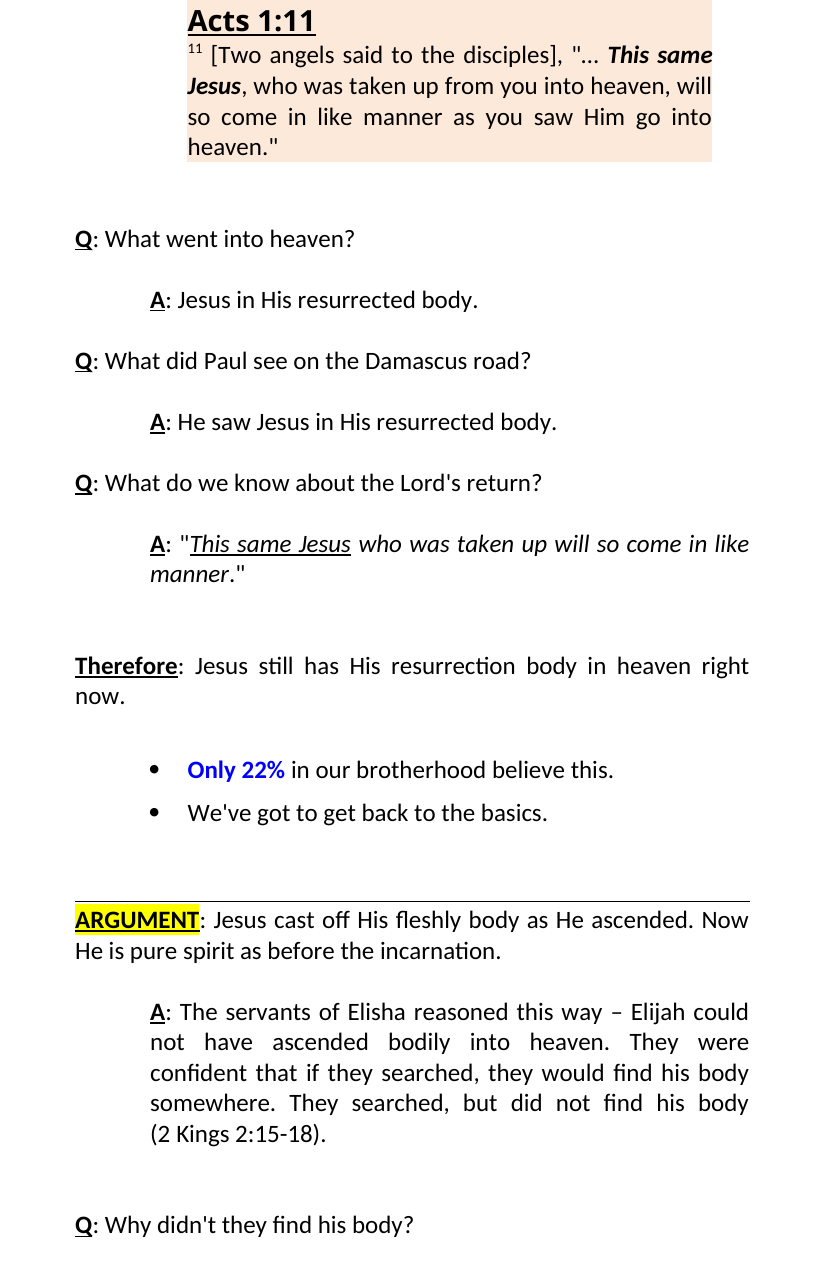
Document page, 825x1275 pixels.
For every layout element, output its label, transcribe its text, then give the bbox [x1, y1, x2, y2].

list Only 22% in our brotherhood believe this. [150, 754, 750, 785]
text Q: What did Paul see on the Damascus road? [75, 345, 750, 375]
text Q: What do we know about the Lord's return? [75, 467, 750, 497]
text A: Jesus in His resurrected body. [150, 284, 750, 314]
text Acts 1:11 [187, 0, 712, 40]
text 11 [Two angels said to the disciples], "… This same Jesus, who was taken up from you into heaven, will so come in like manner as you saw Him go into heaven." [187, 40, 712, 162]
text Therefore: Jesus still has His resurrection body in heaven right now. [75, 650, 750, 711]
text A: He saw Jesus in His resurrected body. [150, 406, 750, 436]
text A: The servants of Elisha reasoned this way – Elijah could not have ascended bodily into heaven. They were confident that if they searched, they would find his body somewhere. They searched, but did not find his body (2 Kings 2:15-18). [150, 996, 750, 1148]
text ARGUMENT: Jesus cast off His fleshly body as He ascended. Now He is pure spirit as before the incarnation. [75, 902, 750, 965]
text A: "This same Jesus who was taken up will so come in like manner." [150, 528, 750, 589]
text Q: What went into heaven? [75, 223, 750, 253]
text Q: Why didn't they find his body? [75, 1209, 750, 1240]
list We've got to get back to the basics. [150, 797, 750, 828]
